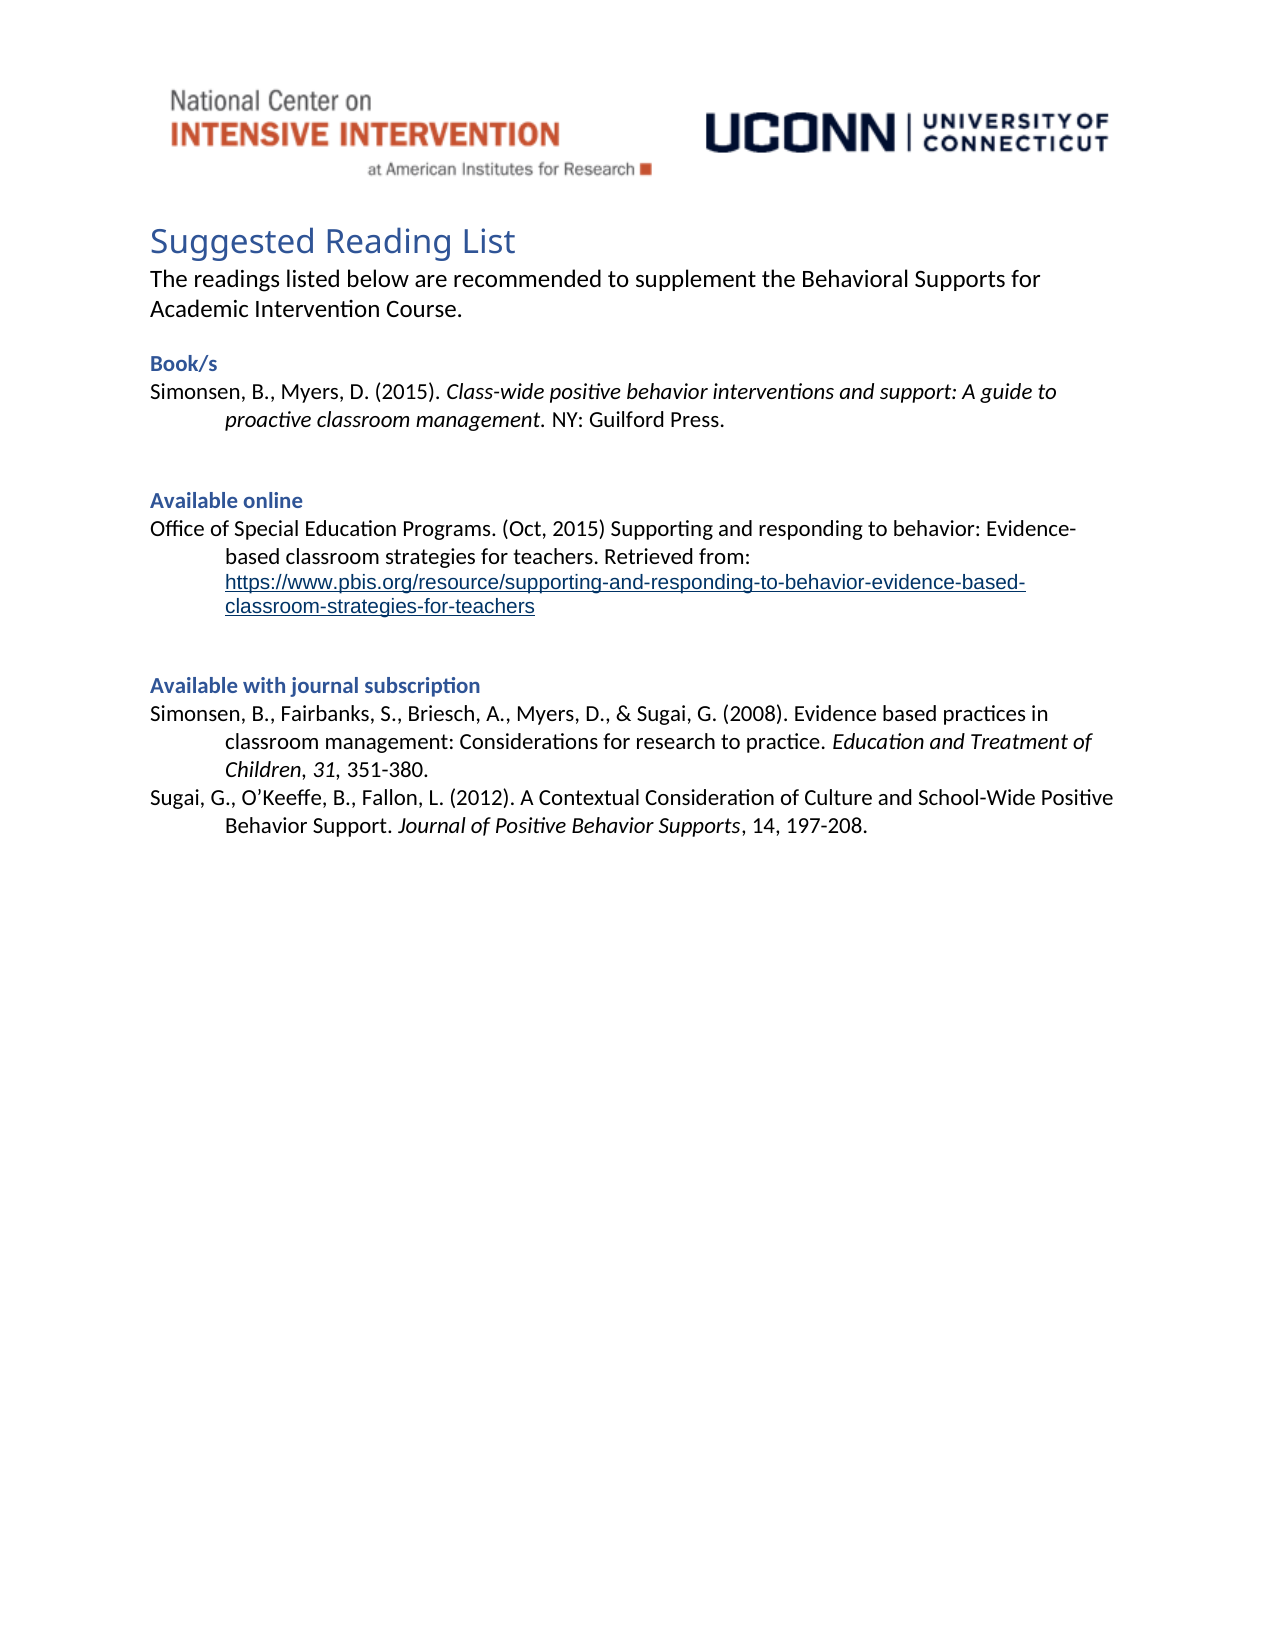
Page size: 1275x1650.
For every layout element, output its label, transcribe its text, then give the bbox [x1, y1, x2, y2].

subtitle Book/s [150, 349, 1125, 377]
subtitle Suggested Reading List [150, 218, 1125, 263]
text Office of Special Education Programs. (Oct, 2015) Supporting and responding to behavior: Evidence- based classroom strategies for teachers. Retrieved from: https://www.pbis.org/resource/supporting-and-responding-to-behavior-evidence-based-classroom-strategies-for-teachers [150, 514, 1125, 618]
text Sugai, G., O’Keeffe, B., Fallon, L. (2012). A Contextual Consideration of Culture and School-Wide Positive Behavior Support. Journal of Positive Behavior Supports, 14, 197-208. [150, 783, 1125, 839]
text The readings listed below are recommended to supplement the Behavioral Supports for Academic Intervention Course. [150, 263, 1125, 324]
text Simonsen, B., Fairbanks, S., Briesch, A., Myers, D., & Sugai, G. (2008). Evidence based practices in classroom management: Considerations for research to practice. Education and Treatment of Children, 31, 351-380. [150, 699, 1125, 783]
text Simonsen, B., Myers, D. (2015). Class-wide positive behavior interventions and support: A guide to proactive classroom management. NY: Guilford Press. [150, 377, 1125, 433]
picture [150, 75, 1125, 193]
subtitle Available with journal subscription [150, 671, 1125, 699]
subtitle Available online [150, 486, 1125, 514]
